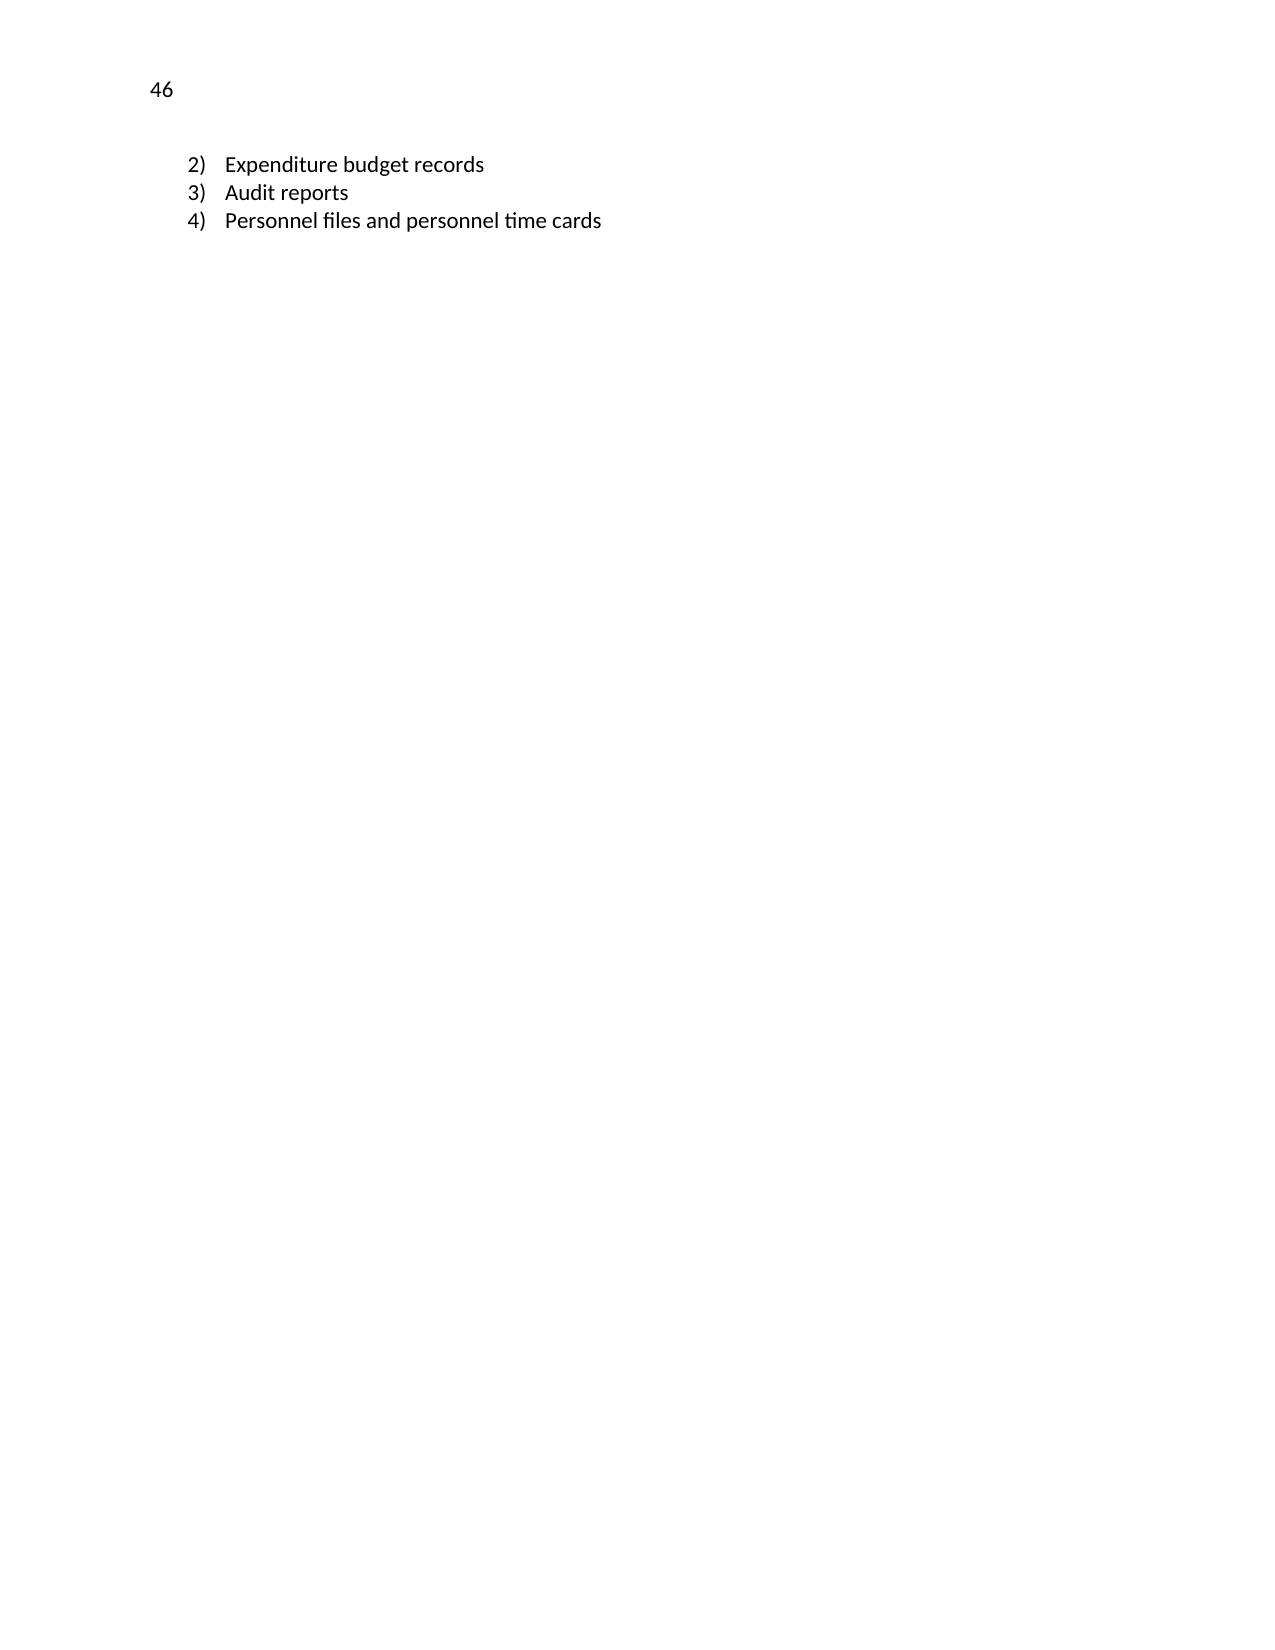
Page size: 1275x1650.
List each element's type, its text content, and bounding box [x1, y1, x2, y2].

list Audit reports [187, 178, 1125, 206]
list Personnel files and personnel time cards [187, 206, 1125, 234]
list Expenditure budget records [187, 150, 1125, 178]
